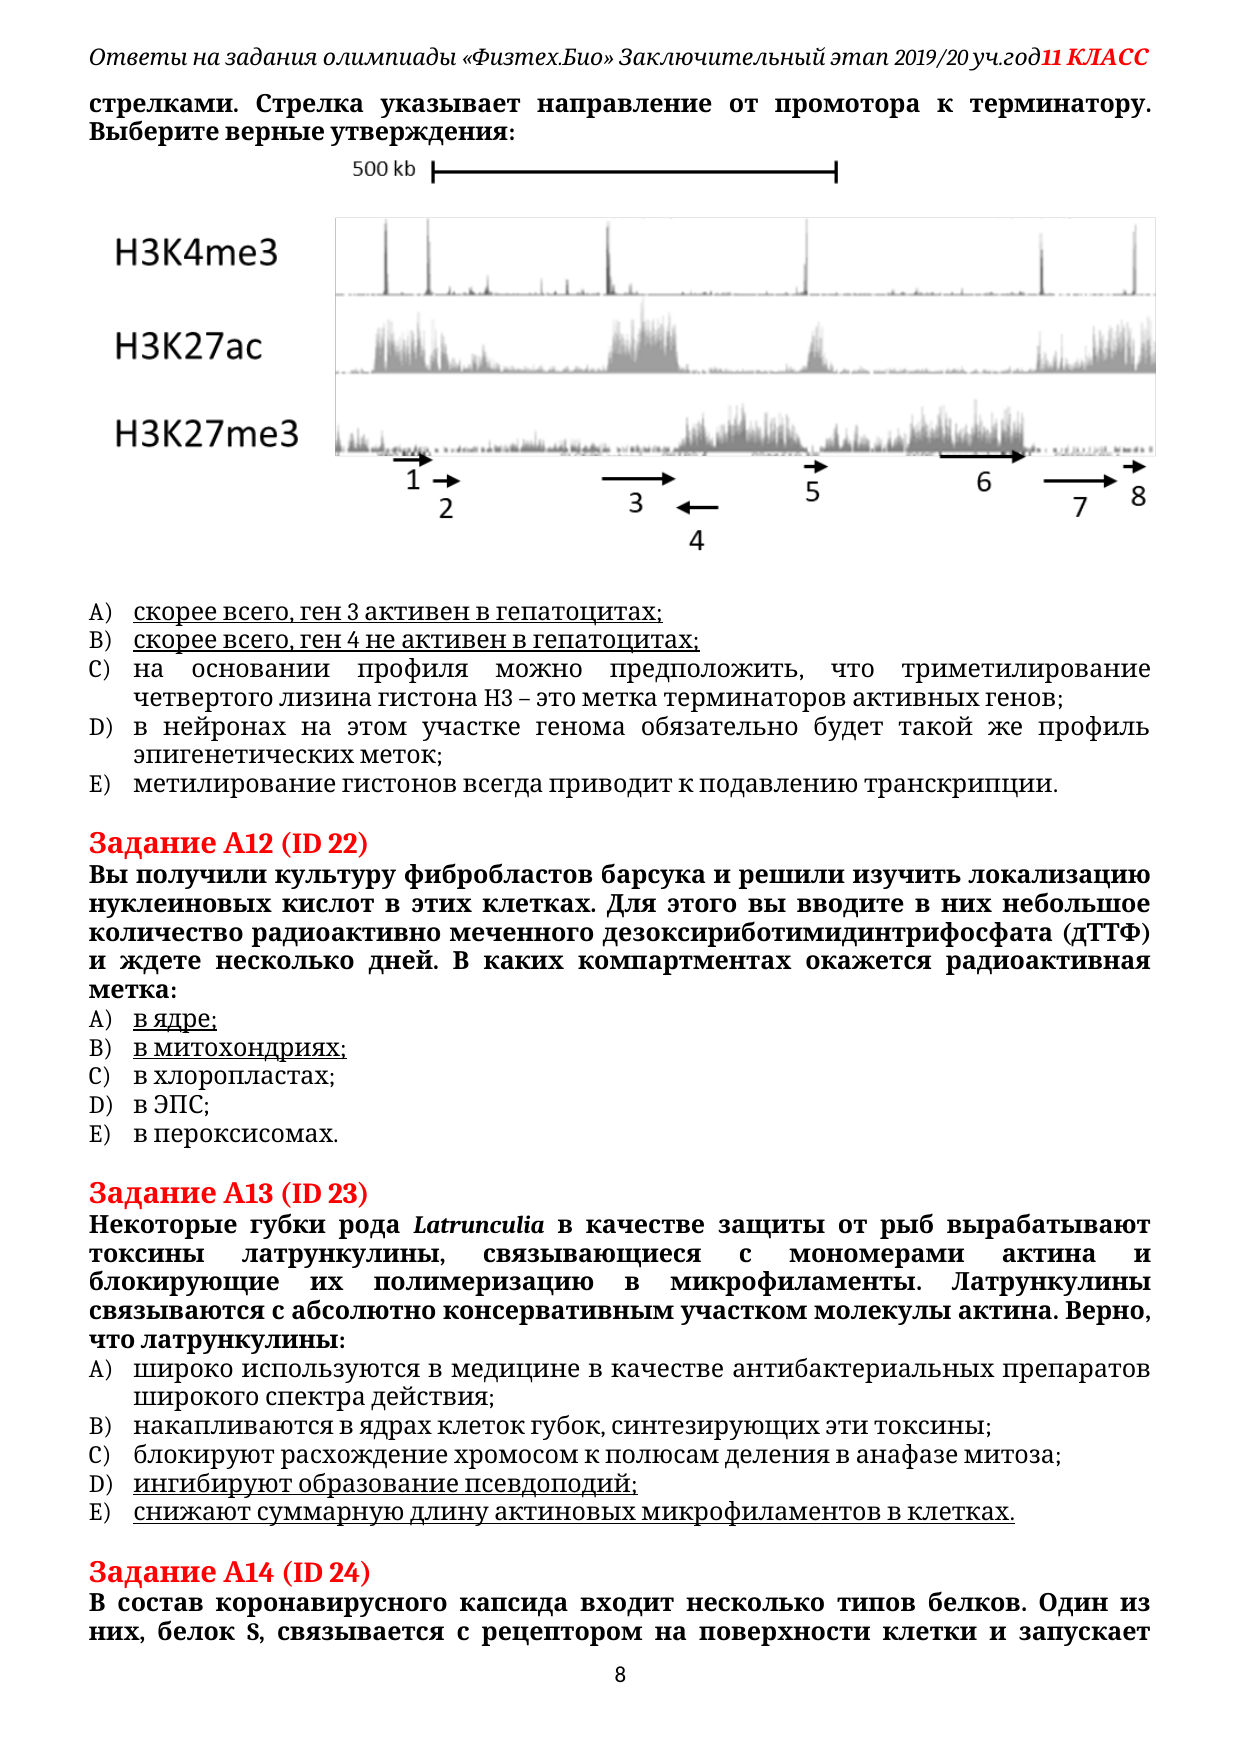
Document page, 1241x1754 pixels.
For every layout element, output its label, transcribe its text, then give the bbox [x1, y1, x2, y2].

list в пероксисомах. [89, 1120, 1152, 1148]
list в ядре; [89, 1005, 1152, 1033]
list в митохондриях; [89, 1033, 1152, 1062]
list скорее всего, ген 4 не активен в гепатоцитах; [89, 626, 1152, 655]
list снижают суммарную длину актиновых микрофиламентов в клетках. [89, 1498, 1152, 1527]
picture [88, 147, 1167, 579]
text Задание А12 (ID 22) [89, 827, 1152, 861]
list накапливаются в ядрах клеток губок, синтезирующих эти токсины; [89, 1412, 1152, 1441]
list в нейронах на этом участке генома обязательно будет такой же профиль эпигенетических меток; [89, 712, 1152, 770]
text Вы получили культуру фибробластов барсука и решили изучить локализацию нуклеиновых кислот в этих клетках. Для этого вы вводите в них небольшое количество радиоактивно меченного дезоксириботимидинтрифосфата (дТТФ) и ждете несколько дней. В каких компартментах окажется радиоактивная метка: [89, 861, 1152, 1005]
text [89, 89, 1152, 147]
text Задание А14 (ID 24) [89, 1556, 1152, 1589]
list скорее всего, ген 3 активен в гепатоцитах; [89, 597, 1152, 626]
list в хлоропластах; [89, 1062, 1152, 1091]
list в ЭПС; [89, 1091, 1152, 1120]
list широко используются в медицине в качестве антибактериальных препаратов широкого спектра действия; [89, 1354, 1152, 1412]
list метилирование гистонов всегда приводит к подавлению транскрипции. [89, 770, 1152, 799]
text Некоторые губки рода Latrunculia в качестве защиты от рыб вырабатывают токсины латрункулины, связывающиеся с мономерами актина и блокирующие их полимеризацию в микрофиламенты. Латрункулины связываются с абсолютно консервативным участком молекулы актина. Верно, что латрункулины: [89, 1211, 1152, 1354]
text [89, 1589, 1152, 1647]
list блокируют расхождение хромосом к полюсам деления в анафазе митоза; [89, 1441, 1152, 1469]
list ингибируют образование псевдоподий; [89, 1469, 1152, 1498]
text Задание А13 (ID 23) [89, 1177, 1152, 1211]
list на основании профиля можно предположить, что триметилирование четвертого лизина гистона H3 – это метка терминаторов активных генов; [89, 655, 1152, 712]
